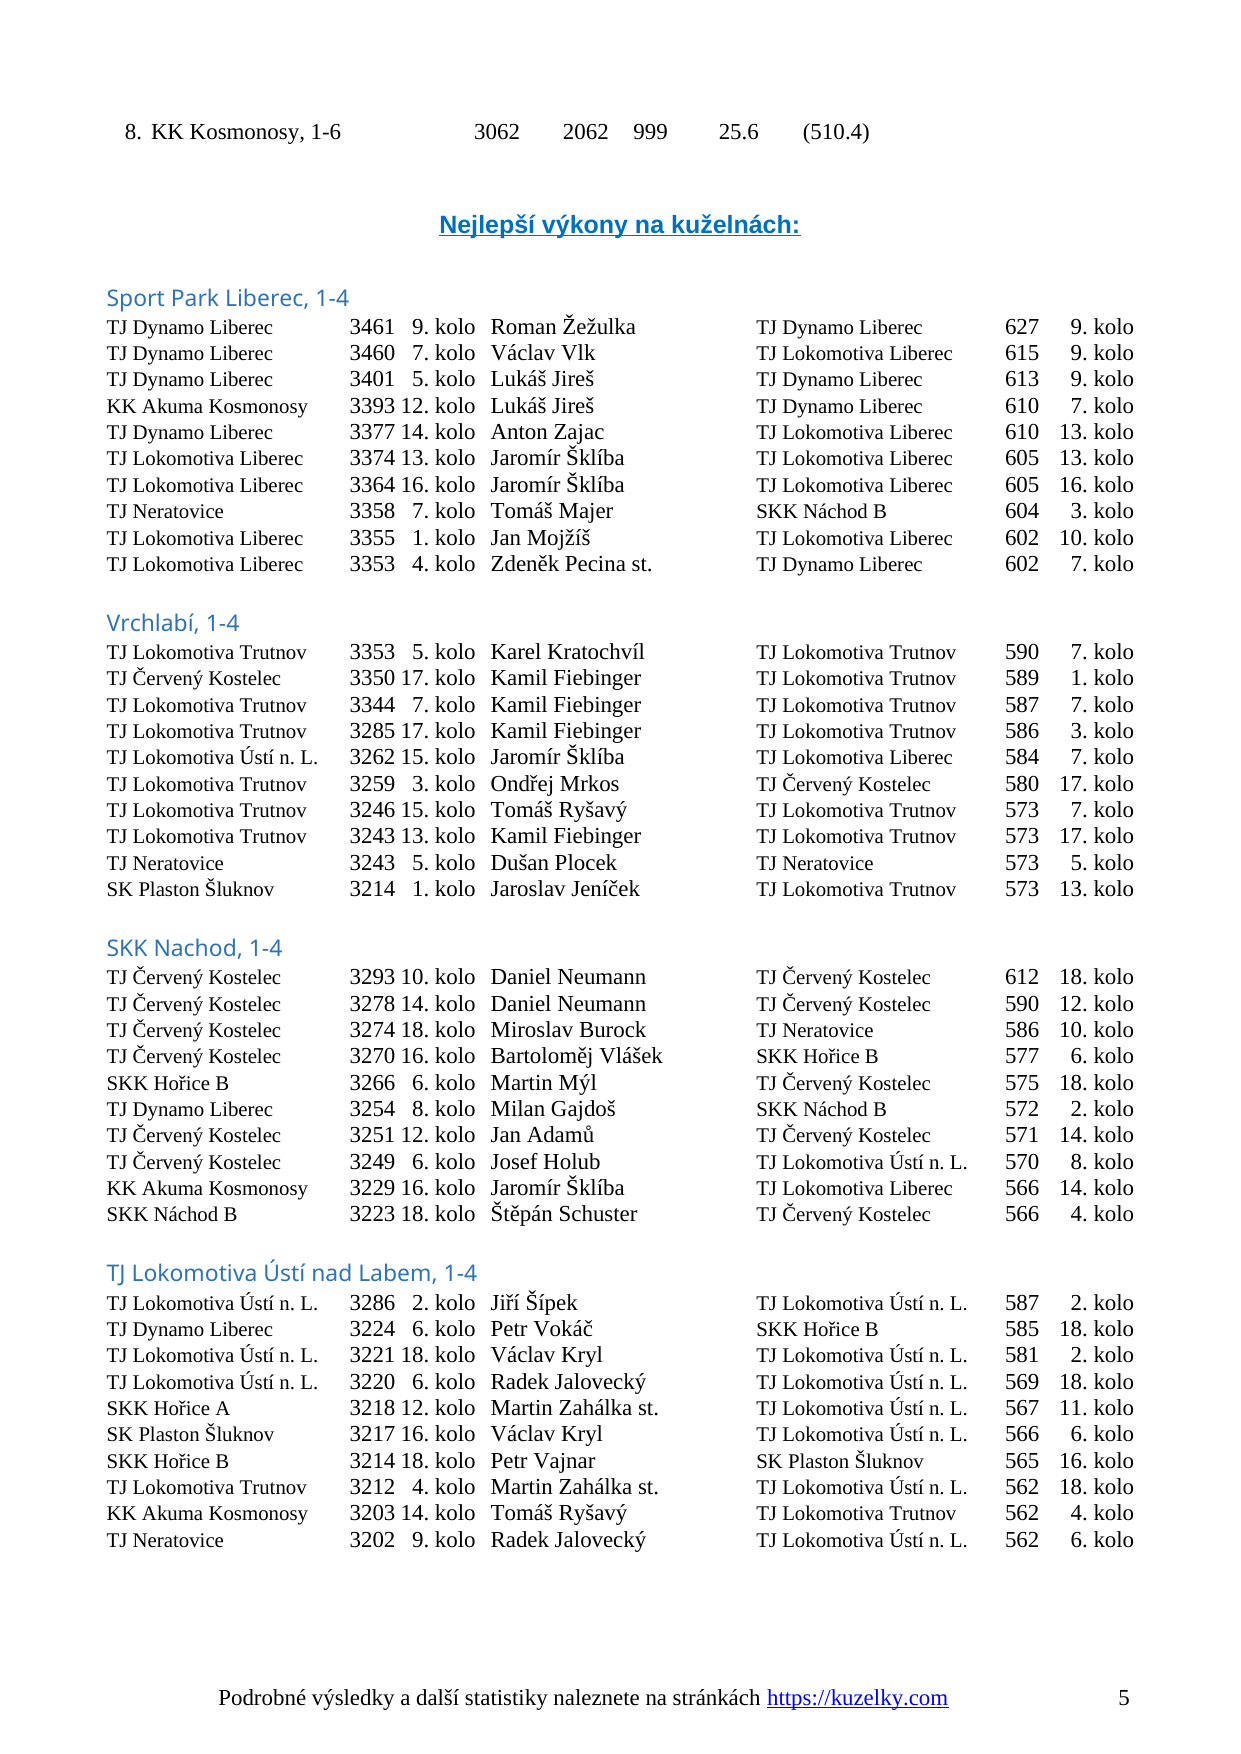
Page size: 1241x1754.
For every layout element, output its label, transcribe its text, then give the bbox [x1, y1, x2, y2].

text SKK Hořice B 3266 6. kolo Martin Mýl TJ Červený Kostelec 575 18. kolo [106, 1069, 1134, 1095]
text TJ Lokomotiva Trutnov 3344 7. kolo Kamil Fiebinger TJ Lokomotiva Trutnov 587 7. kolo [106, 691, 1134, 717]
text TJ Červený Kostelec 3278 14. kolo Daniel Neumann TJ Červený Kostelec 590 12. kolo [106, 990, 1134, 1016]
text TJ Lokomotiva Trutnov 3285 17. kolo Kamil Fiebinger TJ Lokomotiva Trutnov 586 3. kolo [106, 717, 1134, 743]
text TJ Dynamo Liberec 3377 14. kolo Anton Zajac TJ Lokomotiva Liberec 610 13. kolo [106, 418, 1134, 444]
text TJ Lokomotiva Liberec 3353 4. kolo Zdeněk Pecina st. TJ Dynamo Liberec 602 7. kolo [106, 550, 1134, 576]
text TJ Červený Kostelec 3293 10. kolo Daniel Neumann TJ Červený Kostelec 612 18. kolo [106, 963, 1134, 990]
text TJ Neratovice 3358 7. kolo Tomáš Majer SKK Náchod B 604 3. kolo [106, 497, 1134, 523]
text TJ Lokomotiva Trutnov 3259 3. kolo Ondřej Mrkos TJ Červený Kostelec 580 17. kolo [106, 770, 1134, 796]
text KK Akuma Kosmonosy 3393 12. kolo Lukáš Jireš TJ Dynamo Liberec 610 7. kolo [106, 392, 1134, 418]
text SK Plaston Šluknov 3214 1. kolo Jaroslav Jeníček TJ Lokomotiva Trutnov 573 13. kolo [106, 875, 1134, 902]
text SKK Náchod B 3223 18. kolo Štěpán Schuster TJ Červený Kostelec 566 4. kolo [106, 1201, 1134, 1227]
text KK Akuma Kosmonosy 3203 14. kolo Tomáš Ryšavý TJ Lokomotiva Trutnov 562 4. kolo [106, 1499, 1134, 1526]
text TJ Lokomotiva Trutnov 3353 5. kolo Karel Kratochvíl TJ Lokomotiva Trutnov 590 7. kolo [106, 638, 1134, 664]
text TJ Dynamo Liberec 3254 8. kolo Milan Gajdoš SKK Náchod B 572 2. kolo [106, 1095, 1134, 1121]
text TJ Červený Kostelec 3270 16. kolo Bartoloměj Vlášek SKK Hořice B 577 6. kolo [106, 1042, 1134, 1069]
text 8. KK Kosmonosy, 1-6 3062 2062 999 25.6 (510.4) [106, 118, 1134, 144]
text Nejlepší výkony na kuželnách: [94, 210, 1145, 238]
text TJ Červený Kostelec 3251 12. kolo Jan Adamů TJ Červený Kostelec 571 14. kolo [106, 1121, 1134, 1148]
text TJ Lokomotiva Ústí n. L. 3262 15. kolo Jaromír Šklíba TJ Lokomotiva Liberec 584 7. kolo [106, 743, 1134, 770]
text TJ Lokomotiva Liberec 3364 16. kolo Jaromír Šklíba TJ Lokomotiva Liberec 605 16. kolo [106, 471, 1134, 497]
text TJ Neratovice 3202 9. kolo Radek Jalovecký TJ Lokomotiva Ústí n. L. 562 6. kolo [106, 1526, 1134, 1552]
text SK Plaston Šluknov 3217 16. kolo Václav Kryl TJ Lokomotiva Ústí n. L. 566 6. kolo [106, 1420, 1134, 1447]
text TJ Lokomotiva Liberec 3374 13. kolo Jaromír Šklíba TJ Lokomotiva Liberec 605 13. kolo [106, 444, 1134, 471]
text KK Akuma Kosmonosy 3229 16. kolo Jaromír Šklíba TJ Lokomotiva Liberec 566 14. kolo [106, 1174, 1134, 1201]
text TJ Lokomotiva Trutnov 3246 15. kolo Tomáš Ryšavý TJ Lokomotiva Trutnov 573 7. kolo [106, 796, 1134, 822]
text TJ Červený Kostelec 3249 6. kolo Josef Holub TJ Lokomotiva Ústí n. L. 570 8. kolo [106, 1148, 1134, 1174]
text SKK Hořice A 3218 12. kolo Martin Zahálka st. TJ Lokomotiva Ústí n. L. 567 11. kolo [106, 1394, 1134, 1420]
subtitle TJ Lokomotiva Ústí nad Labem, 1-4 [106, 1257, 1134, 1289]
subtitle Sport Park Liberec, 1-4 [106, 281, 1134, 313]
text TJ Dynamo Liberec 3460 7. kolo Václav Vlk TJ Lokomotiva Liberec 615 9. kolo [106, 339, 1134, 365]
text TJ Lokomotiva Trutnov 3212 4. kolo Martin Zahálka st. TJ Lokomotiva Ústí n. L. 562 18. kolo [106, 1473, 1134, 1499]
subtitle SKK Nachod, 1-4 [106, 932, 1134, 963]
subtitle Vrchlabí, 1-4 [106, 607, 1134, 638]
text TJ Lokomotiva Trutnov 3243 13. kolo Kamil Fiebinger TJ Lokomotiva Trutnov 573 17. kolo [106, 822, 1134, 849]
text TJ Lokomotiva Ústí n. L. 3220 6. kolo Radek Jalovecký TJ Lokomotiva Ústí n. L. 569 18. kolo [106, 1368, 1134, 1394]
text SKK Hořice B 3214 18. kolo Petr Vajnar SK Plaston Šluknov 565 16. kolo [106, 1447, 1134, 1473]
text TJ Lokomotiva Ústí n. L. 3221 18. kolo Václav Kryl TJ Lokomotiva Ústí n. L. 581 2. kolo [106, 1341, 1134, 1368]
text TJ Lokomotiva Ústí n. L. 3286 2. kolo Jiří Šípek TJ Lokomotiva Ústí n. L. 587 2. kolo [106, 1289, 1134, 1315]
text TJ Dynamo Liberec 3224 6. kolo Petr Vokáč SKK Hořice B 585 18. kolo [106, 1315, 1134, 1341]
text TJ Červený Kostelec 3350 17. kolo Kamil Fiebinger TJ Lokomotiva Trutnov 589 1. kolo [106, 664, 1134, 691]
text TJ Neratovice 3243 5. kolo Dušan Plocek TJ Neratovice 573 5. kolo [106, 849, 1134, 875]
text TJ Dynamo Liberec 3461 9. kolo Roman Žežulka TJ Dynamo Liberec 627 9. kolo [106, 313, 1134, 339]
text TJ Lokomotiva Liberec 3355 1. kolo Jan Mojžíš TJ Lokomotiva Liberec 602 10. kolo [106, 523, 1134, 550]
text TJ Červený Kostelec 3274 18. kolo Miroslav Burock TJ Neratovice 586 10. kolo [106, 1016, 1134, 1042]
text TJ Dynamo Liberec 3401 5. kolo Lukáš Jireš TJ Dynamo Liberec 613 9. kolo [106, 365, 1134, 392]
